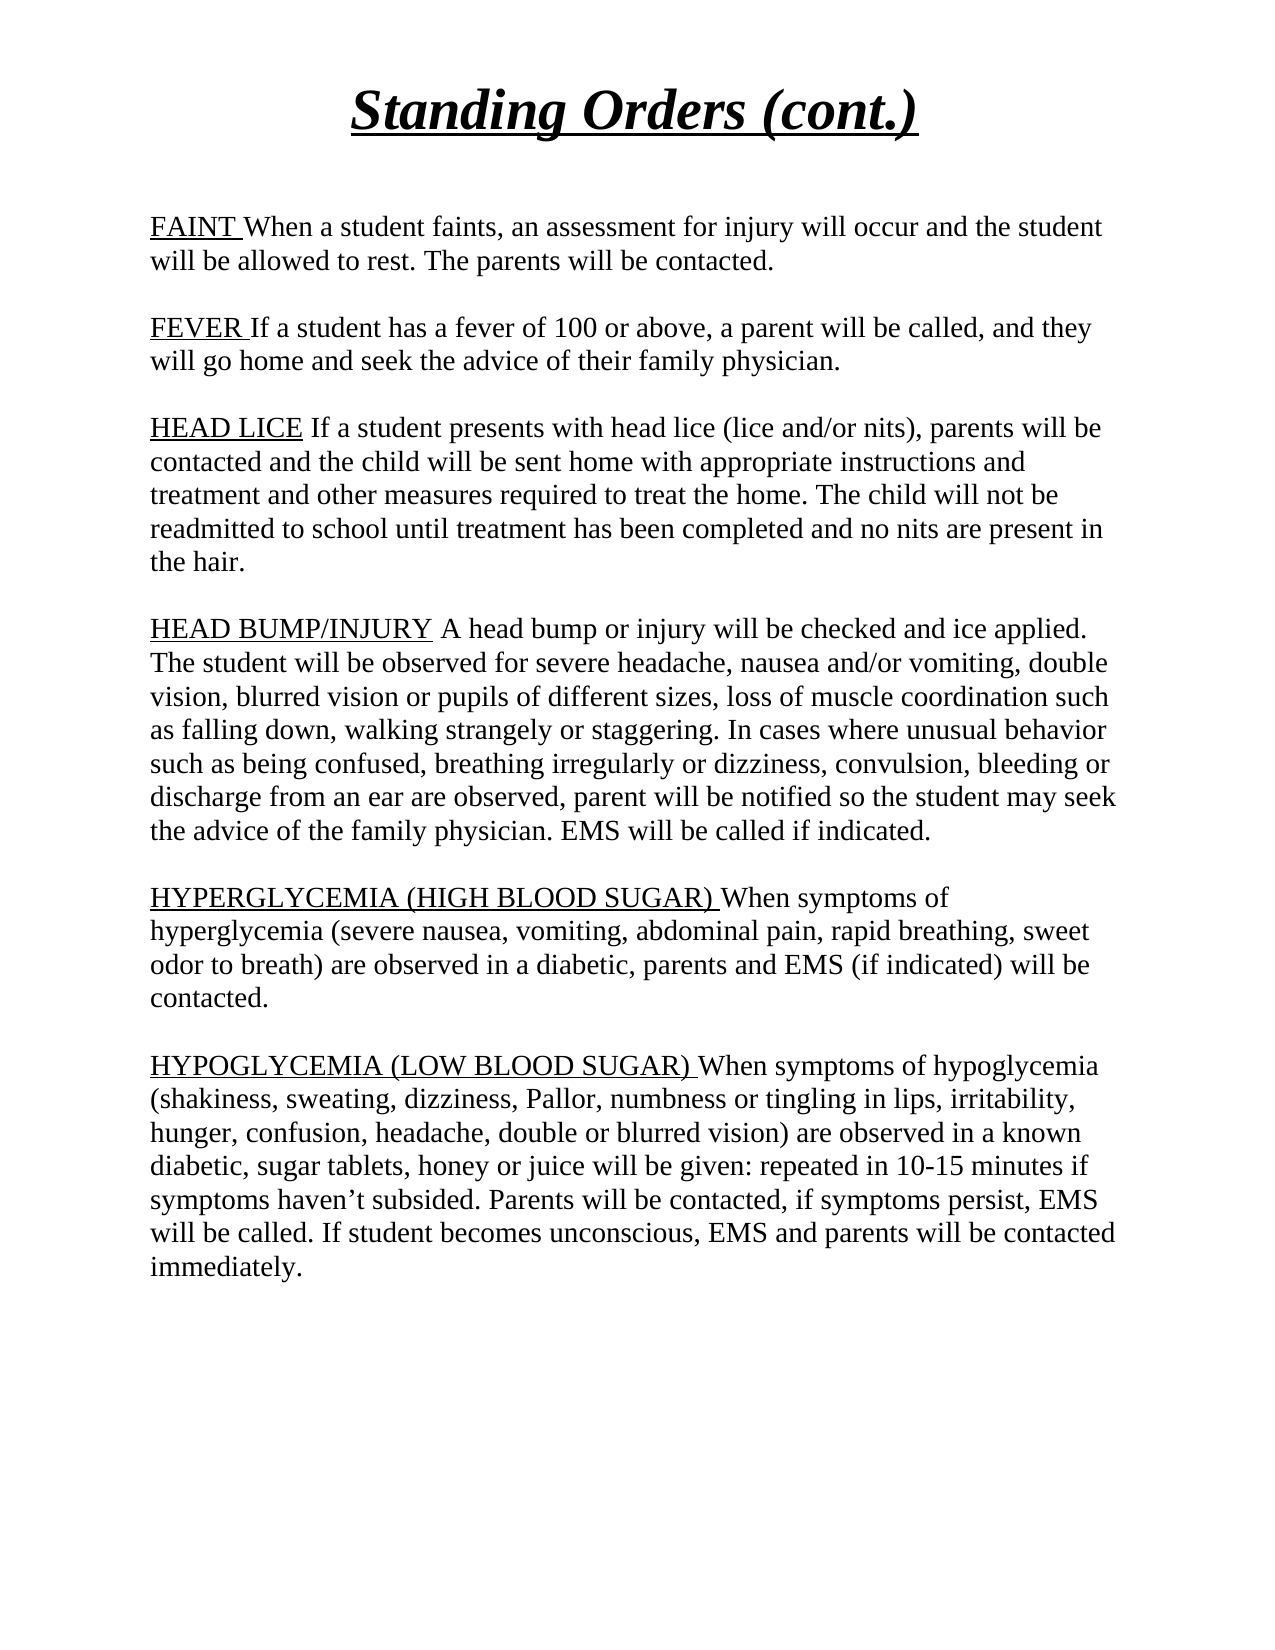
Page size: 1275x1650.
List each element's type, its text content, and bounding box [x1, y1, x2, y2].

text Standing Orders (cont.) [150, 75, 1125, 142]
text FEVER If a student has a fever of 100 or above, a parent will be called, and they will go home and seek the advice of their family physician. [150, 310, 1125, 377]
text HEAD LICE If a student presents with head lice (lice and/or nits), parents will be contacted and the child will be sent home with appropriate instructions and treatment and other measures required to treat the home. The child will not be readmitted to school until treatment has been completed and no nits are present in the hair. [150, 410, 1125, 578]
text HYPERGLYCEMIA (HIGH BLOOD SUGAR) When symptoms of hyperglycemia (severe nausea, vomiting, abdominal pain, rapid breathing, sweet odor to breath) are observed in a diabetic, parents and EMS (if indicated) will be contacted. [150, 880, 1125, 1014]
text FAINT When a student faints, an assessment for injury will occur and the student will be allowed to rest. The parents will be contacted. [150, 209, 1125, 276]
text HEAD BUMP/INJURY A head bump or injury will be checked and ice applied. The student will be observed for severe headache, nausea and/or vomiting, double vision, blurred vision or pupils of different sizes, loss of muscle coordination such as falling down, walking strangely or staggering. In cases where unusual behavior such as being confused, breathing irregularly or dizziness, convulsion, bleeding or discharge from an ear are observed, parent will be notified so the student may seek the advice of the family physician. EMS will be called if indicated. [150, 612, 1125, 846]
text HYPOGLYCEMIA (LOW BLOOD SUGAR) When symptoms of hypoglycemia (shakiness, sweating, dizziness, Pallor, numbness or tingling in lips, irritability, hunger, confusion, headache, double or blurred vision) are observed in a known diabetic, sugar tablets, honey or juice will be given: repeated in 10-15 minutes if symptoms haven’t subsided. Parents will be contacted, if symptoms persist, EMS will be called. If student becomes unconscious, EMS and parents will be contacted immediately. [150, 1048, 1125, 1282]
